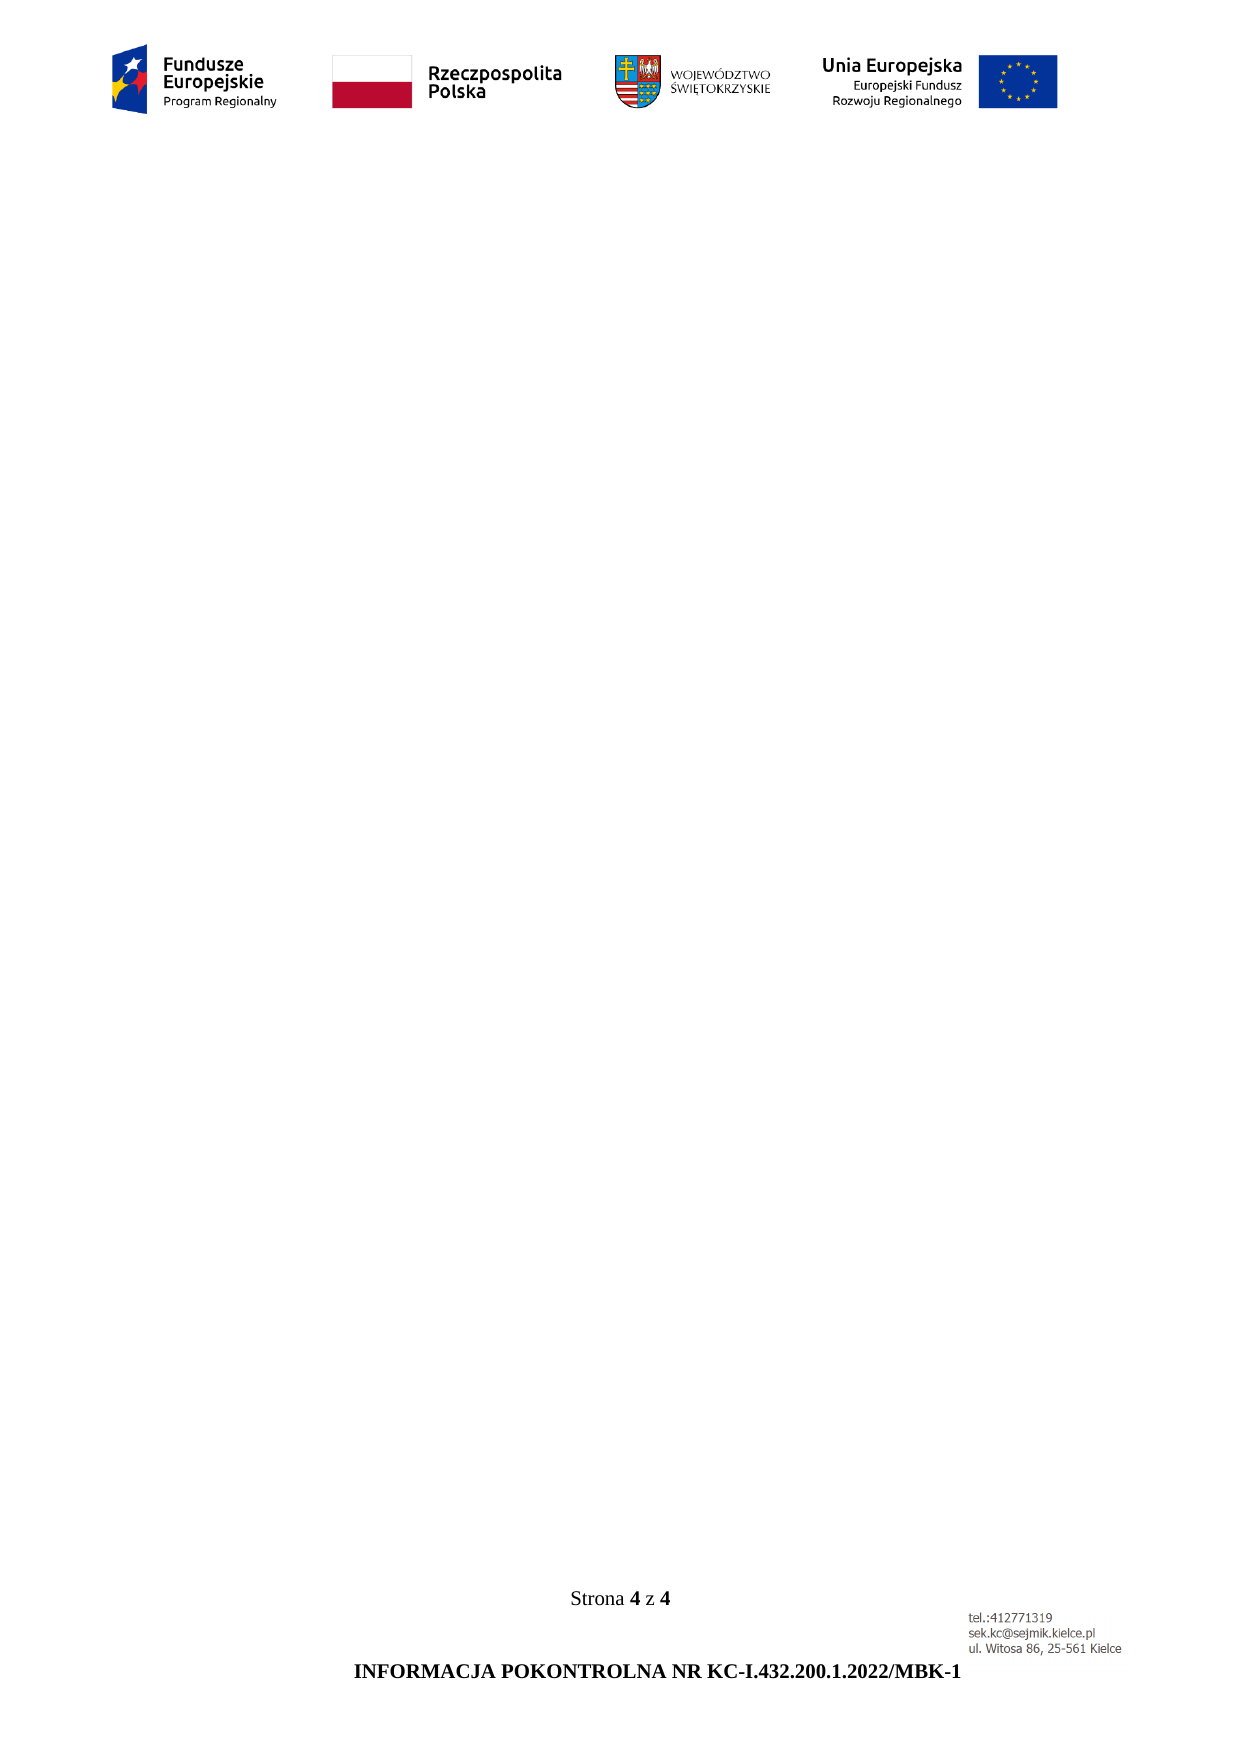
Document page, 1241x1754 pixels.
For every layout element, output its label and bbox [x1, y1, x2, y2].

picture [112, 44, 1058, 114]
picture [968, 1609, 1129, 1679]
